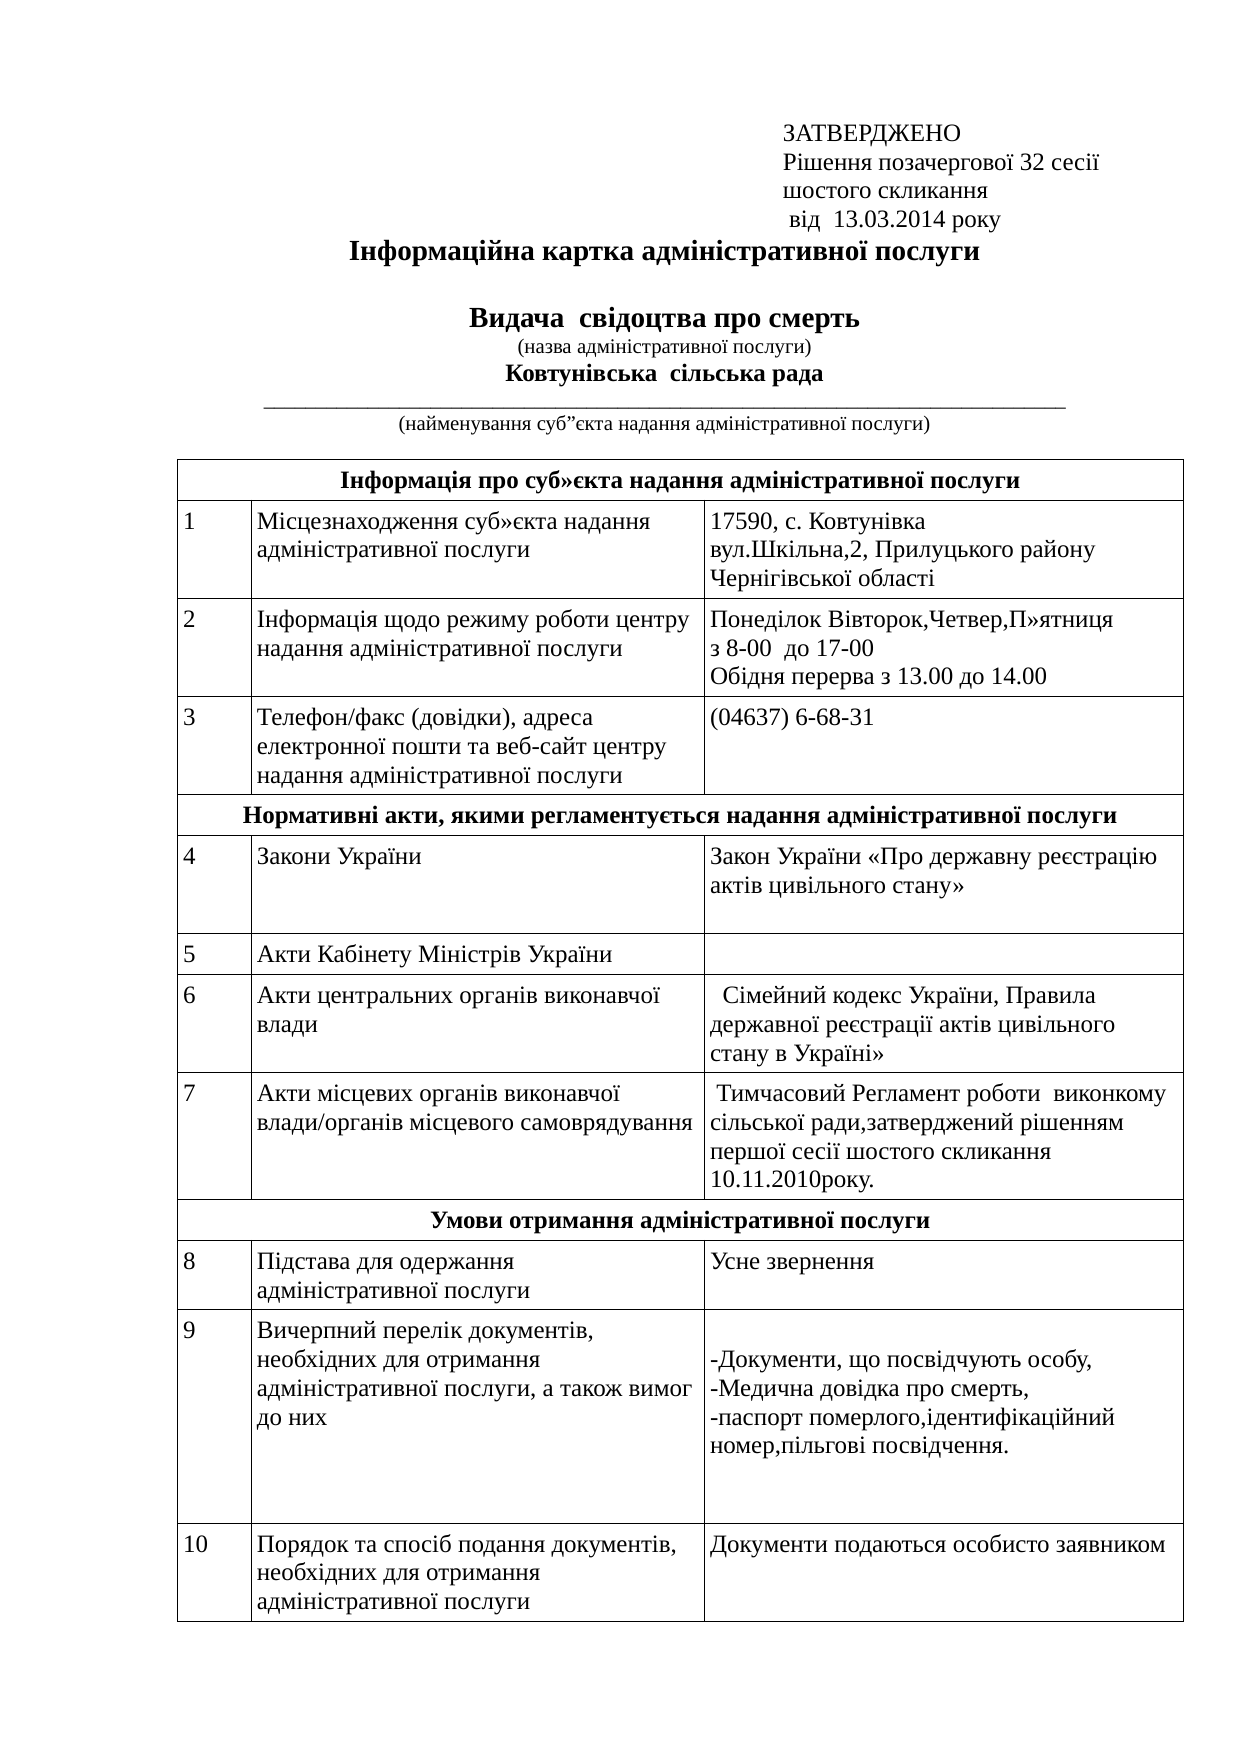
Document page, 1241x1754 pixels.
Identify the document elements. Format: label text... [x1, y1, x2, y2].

table_cell 17590, с. Ковтунівка вул.Шкільна,2, Прилуцького району Чернігівської області [705, 501, 1183, 598]
table_header Інформація про суб»єкта надання адміністративної послуги [178, 460, 1183, 499]
table_cell [705, 934, 1183, 974]
table_cell 6 [178, 975, 251, 1072]
table_cell Акти центральних органів виконавчої влади [252, 975, 704, 1072]
table_cell Акти місцевих органів виконавчої влади/органів місцевого самоврядування [252, 1073, 704, 1199]
table_cell 10 [178, 1524, 251, 1621]
table_cell Сімейний кодекс України, Правила державної реєстрації актів цивільного стану в Україні» [705, 975, 1183, 1072]
table_cell Документи подаються особисто заявником [705, 1524, 1183, 1621]
table_cell (04637) 6-68-31 [705, 697, 1183, 794]
text (найменування суб”єкта надання адміністративної послуги) [177, 411, 1152, 435]
table_cell 2 [178, 599, 251, 696]
table_cell Телефон/факс (довідки), адреса електронної пошти та веб-сайт центру надання адміністративної послуги [252, 697, 704, 794]
text від 13.03.2014 року [783, 204, 1152, 233]
table_cell Понеділок Вівторок,Четвер,П»ятниця з 8-00 до 17-00 Обідня перерва з 13.00 до 14.00 [705, 599, 1183, 696]
table_cell 5 [178, 934, 251, 974]
table_cell Умови отримання адміністративної послуги [178, 1200, 1183, 1240]
table_cell 9 [178, 1310, 251, 1522]
text _____________________________________________________________________________ [177, 387, 1152, 411]
table_cell Тимчасовий Регламент роботи виконкому сільської ради,затверджений рішенням першої сесії шостого скликання 10.11.2010року. [705, 1073, 1183, 1199]
table_cell 4 [178, 836, 251, 933]
table_cell Нормативні акти, якими регламентується надання адміністративної послуги [178, 795, 1183, 835]
table_cell Закони України [252, 836, 704, 933]
table_cell Місцезнаходження суб»єкта надання адміністративної послуги [252, 501, 704, 598]
text шостого скликання [783, 176, 1152, 204]
table_cell -Документи, що посвідчують особу, -Медична довідка про смерть, -паспорт померлого,ідентифікаційний номер,пільгові посвідчення. [705, 1310, 1183, 1522]
text (назва адміністративної послуги) [177, 334, 1152, 358]
table_cell 3 [178, 697, 251, 794]
text Ковтунівська сільська рада [177, 358, 1152, 387]
table_cell Інформація щодо режиму роботи центру надання адміністративної послуги [252, 599, 704, 696]
table_cell Акти Кабінету Міністрів України [252, 934, 704, 974]
table_cell 7 [178, 1073, 251, 1199]
table_cell Усне звернення [705, 1241, 1183, 1309]
text Видача свідоцтва про смерть [177, 300, 1152, 334]
text Інформаційна картка адміністративної послуги [177, 233, 1152, 267]
table_cell Вичерпний перелік документів, необхідних для отримання адміністративної послуги, а також вимог до них [252, 1310, 704, 1522]
table_cell 1 [178, 501, 251, 598]
text ЗАТВЕРДЖЕНО [783, 118, 1152, 147]
table_cell Порядок та спосіб подання документів, необхідних для отримання адміністративної послуги [252, 1524, 704, 1621]
table_cell 8 [178, 1241, 251, 1309]
text Рішення позачергової 32 сесії [783, 147, 1152, 176]
table_cell Закон України «Про державну реєстрацію актів цивільного стану» [705, 836, 1183, 933]
table_cell Підстава для одержання адміністративної послуги [252, 1241, 704, 1309]
